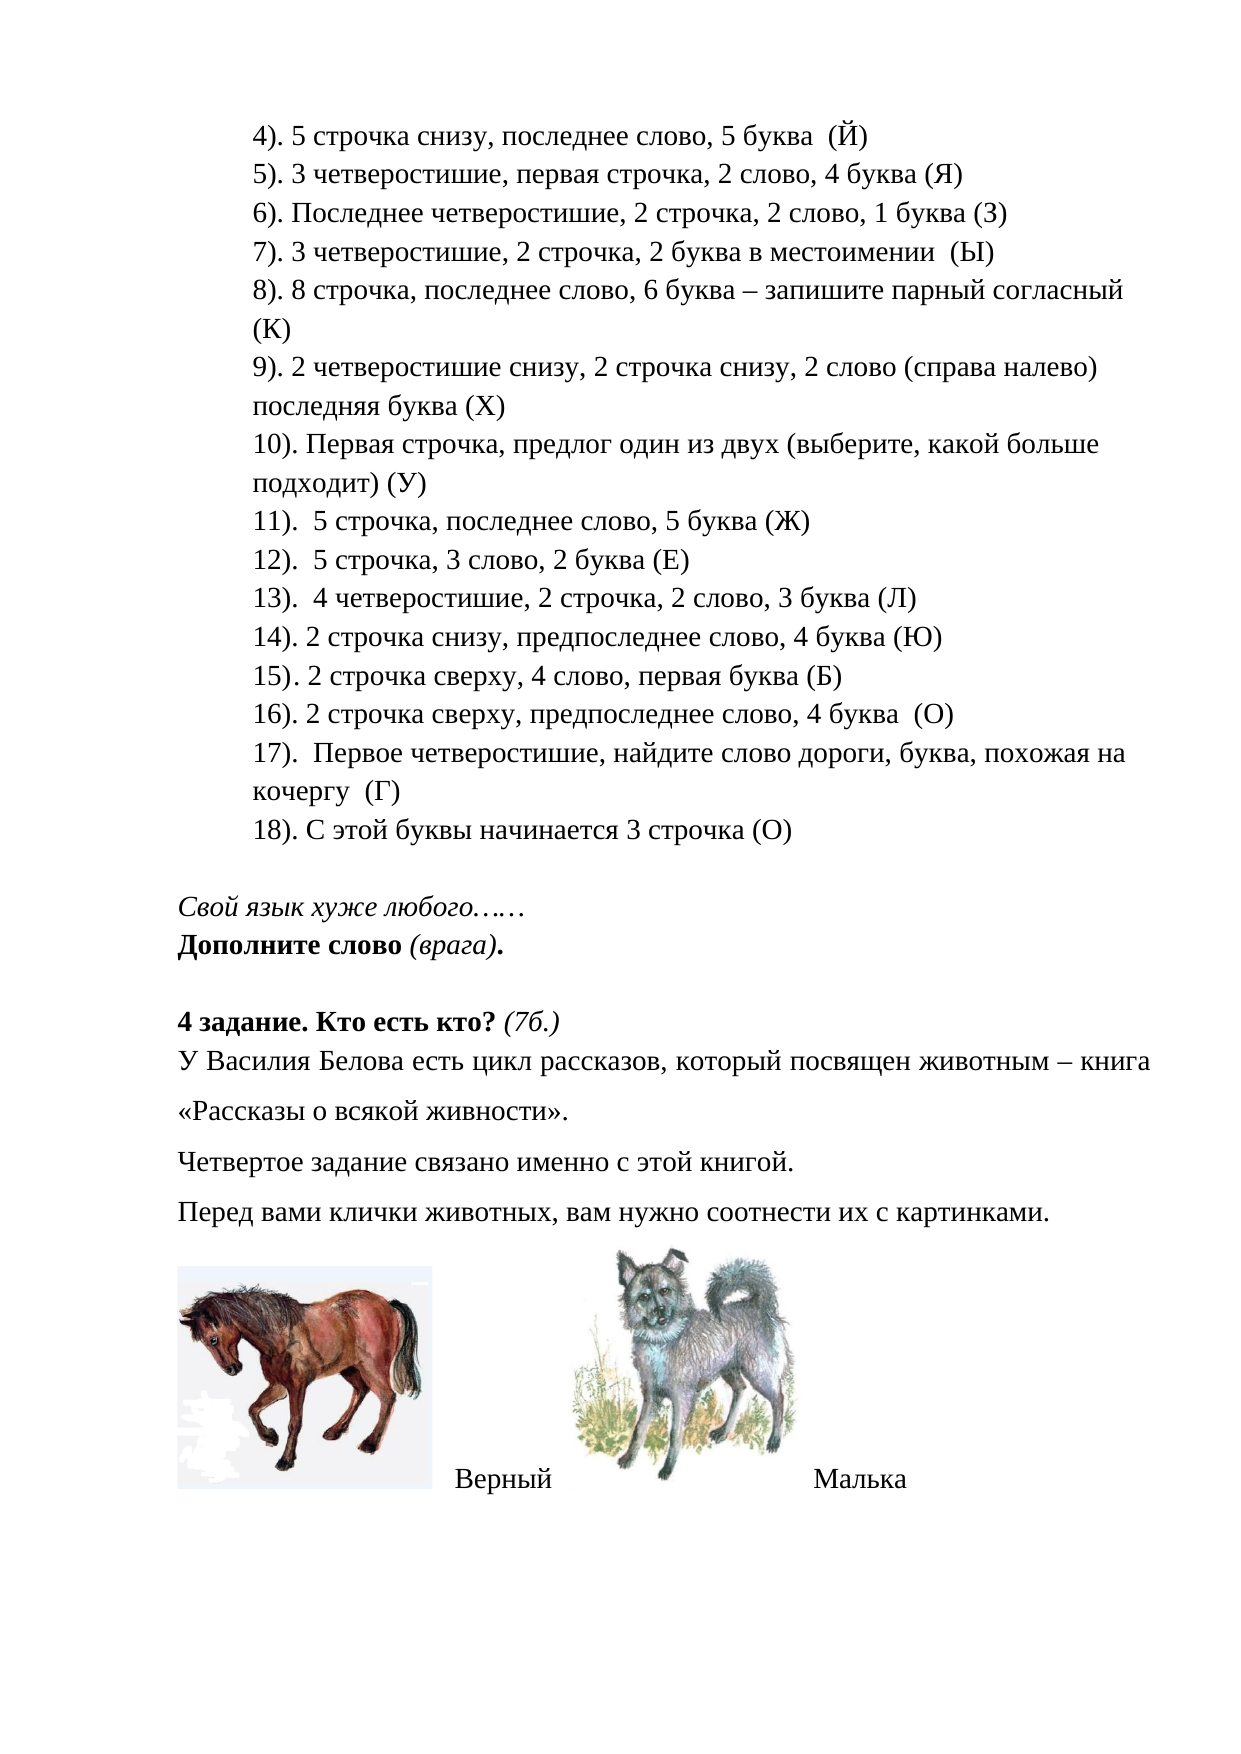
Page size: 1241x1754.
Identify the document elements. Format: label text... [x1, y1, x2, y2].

picture [177, 1266, 433, 1489]
list 10). Первая строчка, предлог один из двух (выберите, какой больше подходит) (У) [252, 426, 1152, 498]
list 9). 2 четверостишие снизу, 2 строчка снизу, 2 слово (справа налево) последняя буква (Х) [252, 349, 1152, 421]
list 16). 2 строчка сверху, предпоследнее слово, 4 буква (О) [252, 696, 1152, 730]
list 11). 5 строчка, последнее слово, 5 буква (Ж) [252, 503, 1152, 537]
list 7). 3 четверостишие, 2 строчка, 2 буква в местоимении (Ы) [252, 234, 1152, 267]
list 13). 4 четверостишие, 2 строчка, 2 слово, 3 буква (Л) [252, 581, 1152, 614]
text Четвертое задание связано именно с этой книгой. [177, 1144, 1152, 1177]
list 12). 5 строчка, 3 слово, 2 буква (Е) [252, 542, 1152, 576]
list 17). Первое четверостишие, найдите слово дороги, буква, похожая на кочергу (Г) [252, 735, 1152, 807]
list 14). 2 строчка снизу, предпоследнее слово, 4 буква (Ю) [252, 619, 1152, 653]
list 18). С этой буквы начинается 3 строчка (О) [252, 812, 1152, 845]
list . 2 строчка сверху, 4 слово, первая буква (Б) [252, 658, 1152, 691]
list 6). Последнее четверостишие, 2 строчка, 2 слово, 1 буква (З) [252, 195, 1152, 229]
list 5). 3 четверостишие, первая строчка, 2 слово, 4 буква (Я) [252, 157, 1152, 190]
text Дополните слово (врага). [177, 927, 1152, 961]
text 4 задание. Кто есть кто? (7б.) [177, 1004, 1152, 1038]
list 4). 5 строчка снизу, последнее слово, 5 буква (Й) [252, 118, 1152, 152]
picture [566, 1244, 806, 1489]
text Перед вами клички животных, вам нужно соотнести их с картинками. [177, 1194, 1152, 1228]
list 8). 8 строчка, последнее слово, 6 буква – запишите парный согласный (К) [252, 272, 1152, 344]
text У Василия Белова есть цикл рассказов, который посвящен животным – книга «Рассказы о всякой живности». [177, 1043, 1152, 1127]
text Свой язык хуже любого…… [177, 889, 1152, 922]
